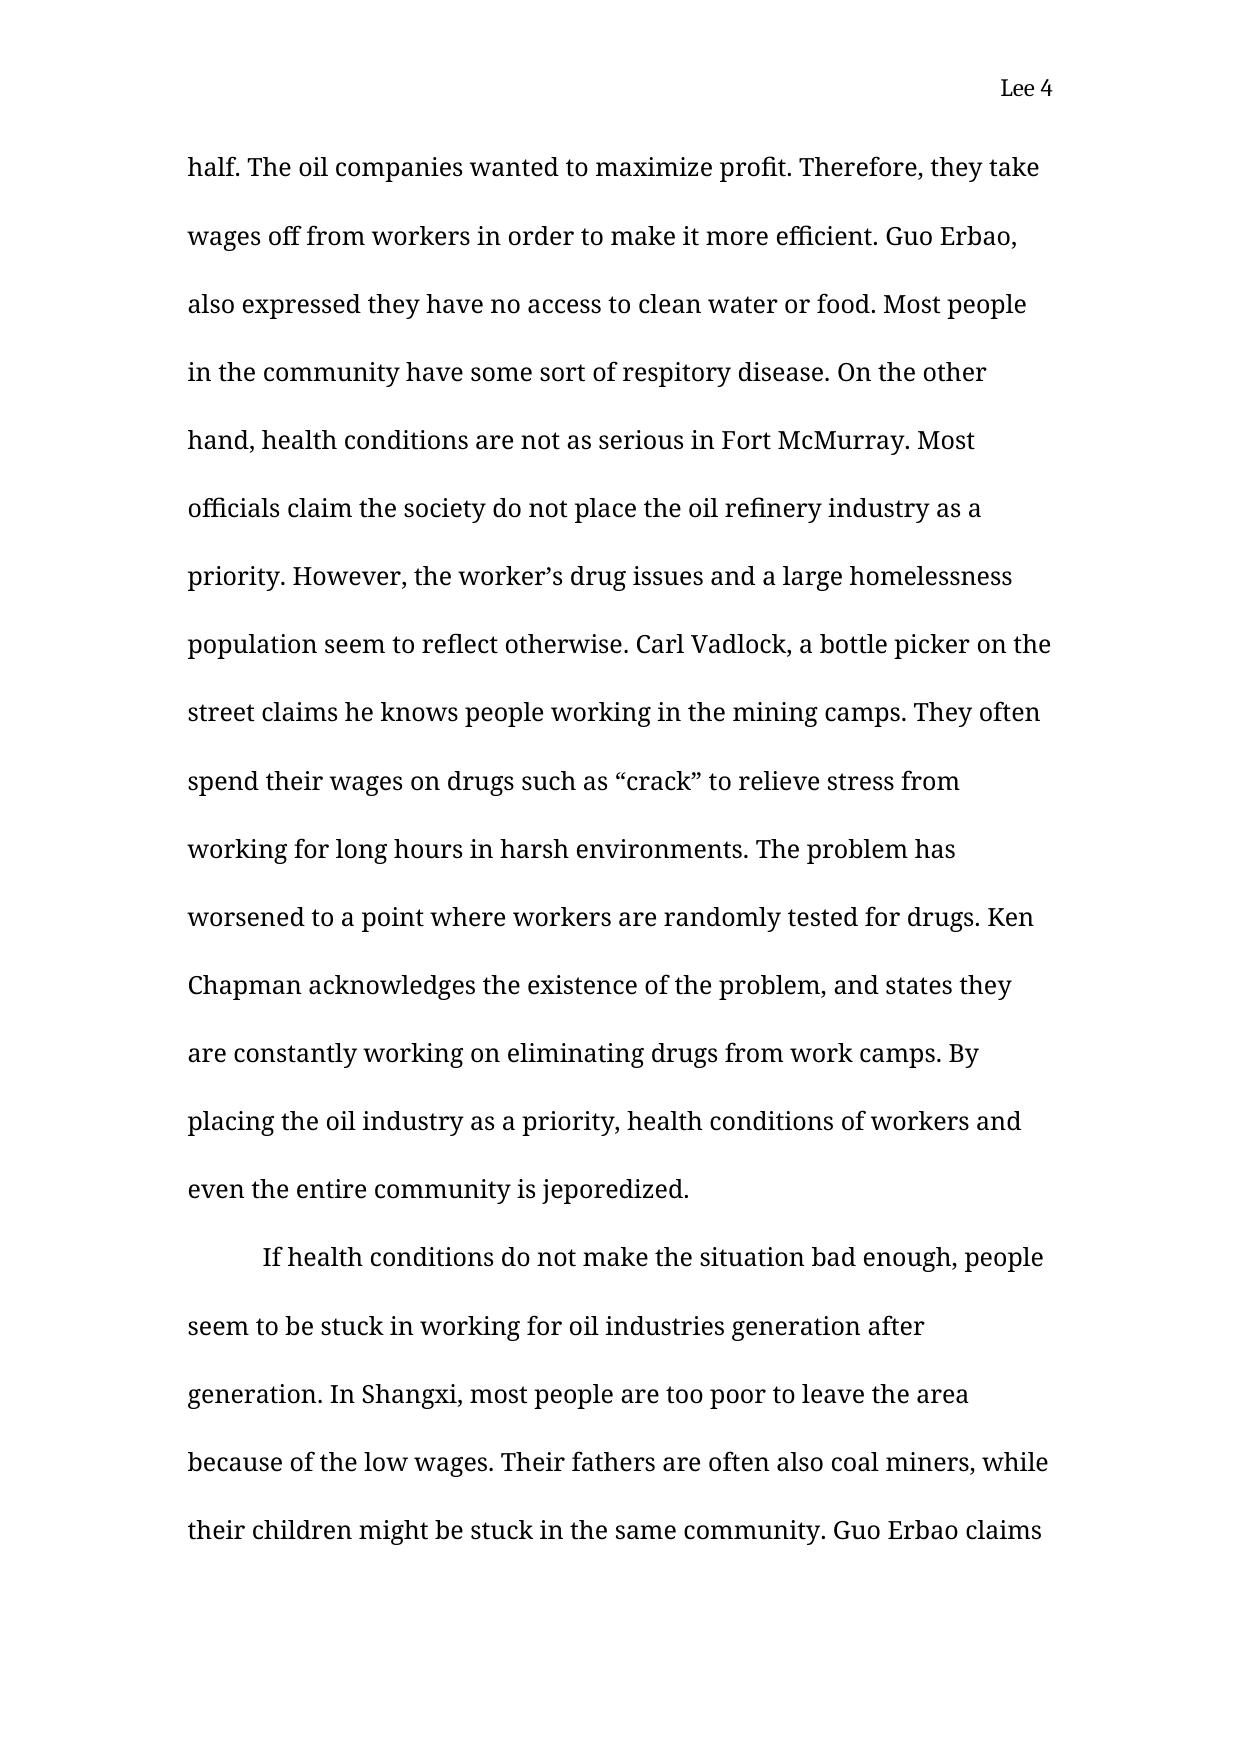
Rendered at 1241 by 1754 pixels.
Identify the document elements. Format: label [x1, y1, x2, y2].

text [187, 150, 1053, 1206]
text [187, 1240, 1053, 1547]
